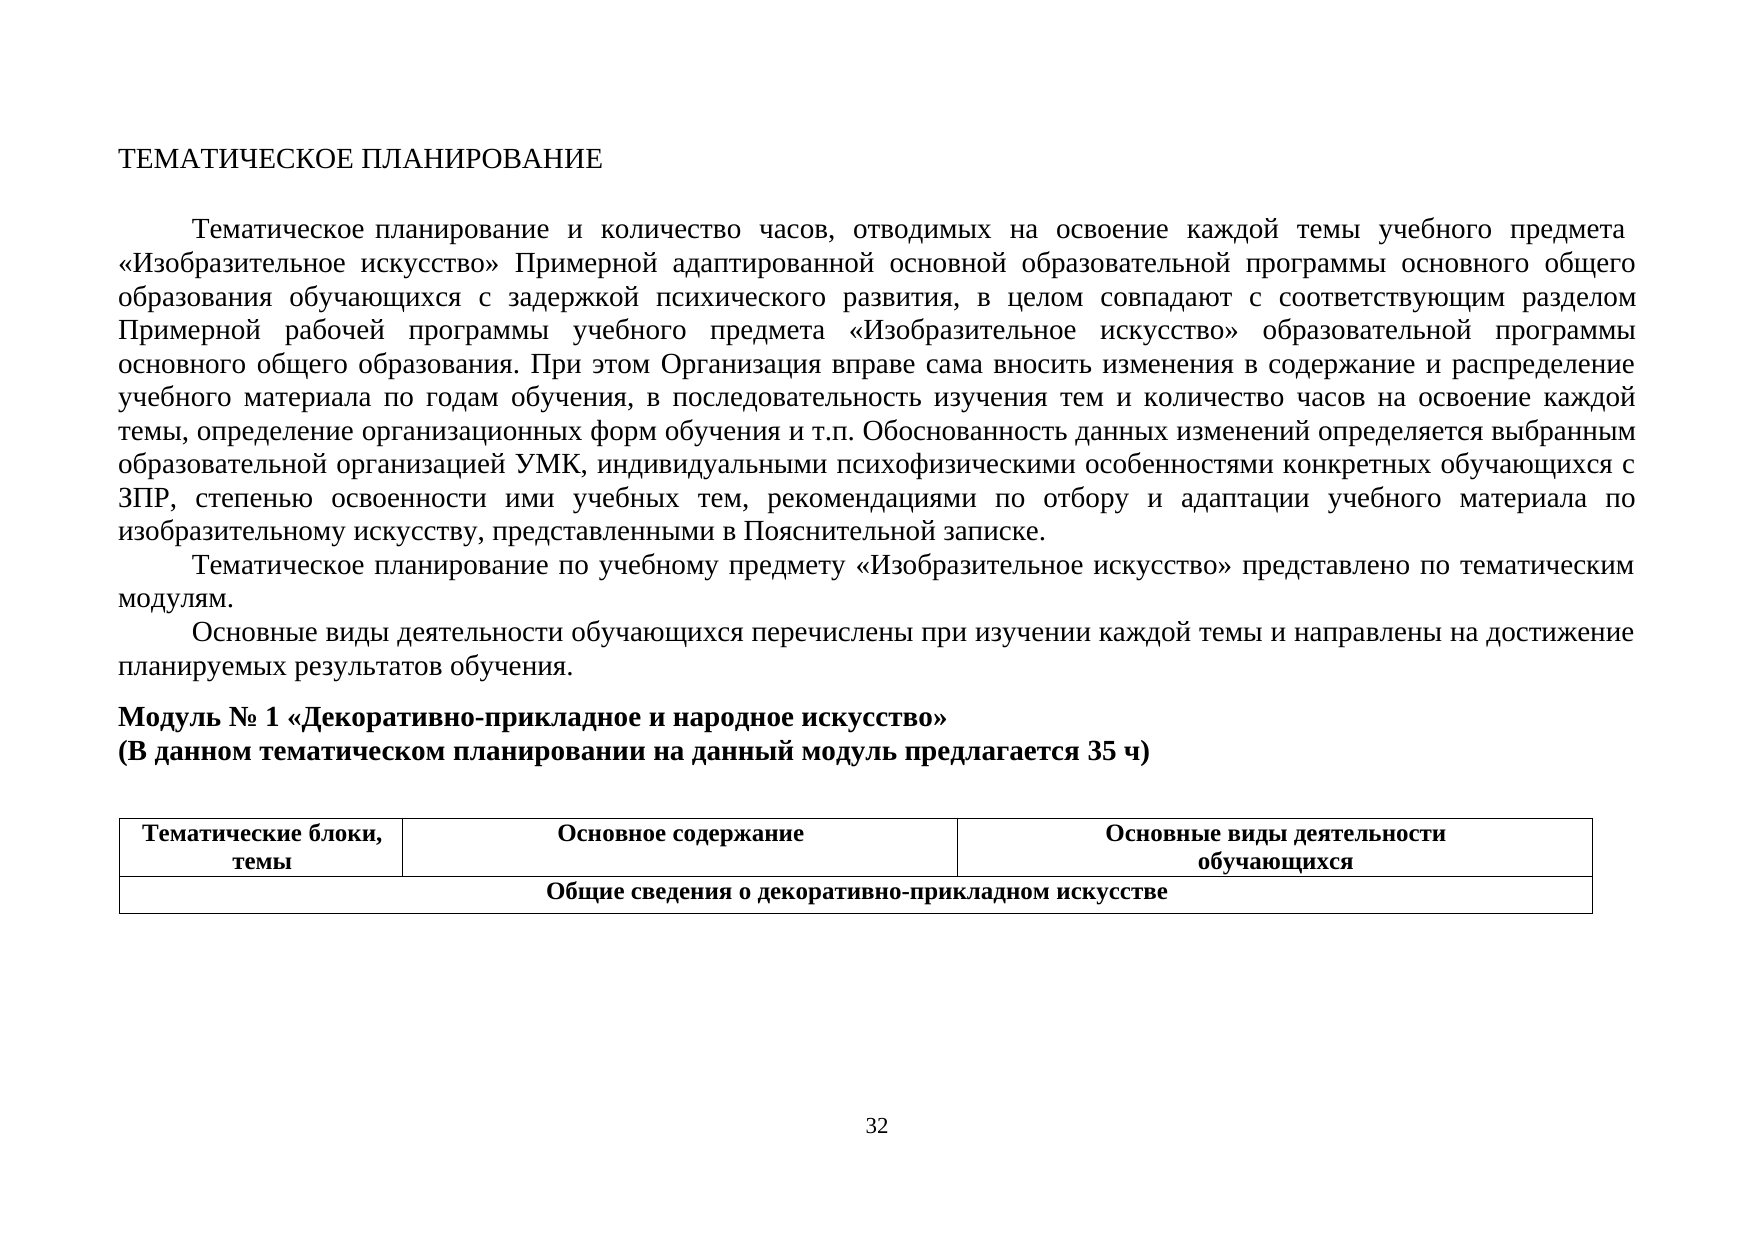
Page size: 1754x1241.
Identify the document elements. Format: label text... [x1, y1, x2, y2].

text ТЕМАТИЧЕСКОЕ ПЛАНИРОВАНИЕ [118, 141, 1648, 175]
text (В данном тематическом планировании на данный модуль предлагается 35 ч) [118, 733, 1648, 767]
table_header Основное содержание [403, 819, 957, 876]
table_header Тематические блоки, темы [120, 819, 402, 876]
text Основные виды деятельности обучающихся перечислены при изучении каждой темы и направлены на достижение планируемых результатов обучения. [118, 614, 1636, 681]
table_header Основные виды деятельности обучающихся [958, 819, 1592, 876]
text Модуль № 1 «Декоративно-прикладное и народное искусство» [118, 699, 1648, 733]
text Тематическое планирование и количество часов, отводимых на освоение каждой темы учебного предмета [192, 211, 1648, 245]
text Тематическое планирование по учебному предмету «Изобразительное искусство» представлено по тематическим модулям. [118, 547, 1636, 614]
text «Изобразительное искусство» Примерной адаптированной основной образовательной программы основного общего образования обучающихся с задержкой психического развития, в целом совпадают с соответствующим разделом Примерной рабочей программы учебного предмета «Изобразительное искусство» образовательной программы основного общего образования. При этом Организация вправе сама вносить изменения в содержание и распределение учебного материала по годам обучения, в последовательность изучения тем и количество часов на освоение каждой темы, определение организационных форм обучения и т.п. Обоснованность данных изменений определяется выбранным образовательной организацией УМК, индивидуальными психофизическими особенностями конкретных обучающихся с ЗПР, степенью освоенности ими учебных тем, рекомендациями по отбору и адаптации учебного материала по изобразительному искусству, представленными в Пояснительной записке. [118, 245, 1636, 547]
table_cell Общие сведения о декоративно-прикладном искусстве [120, 877, 1592, 913]
